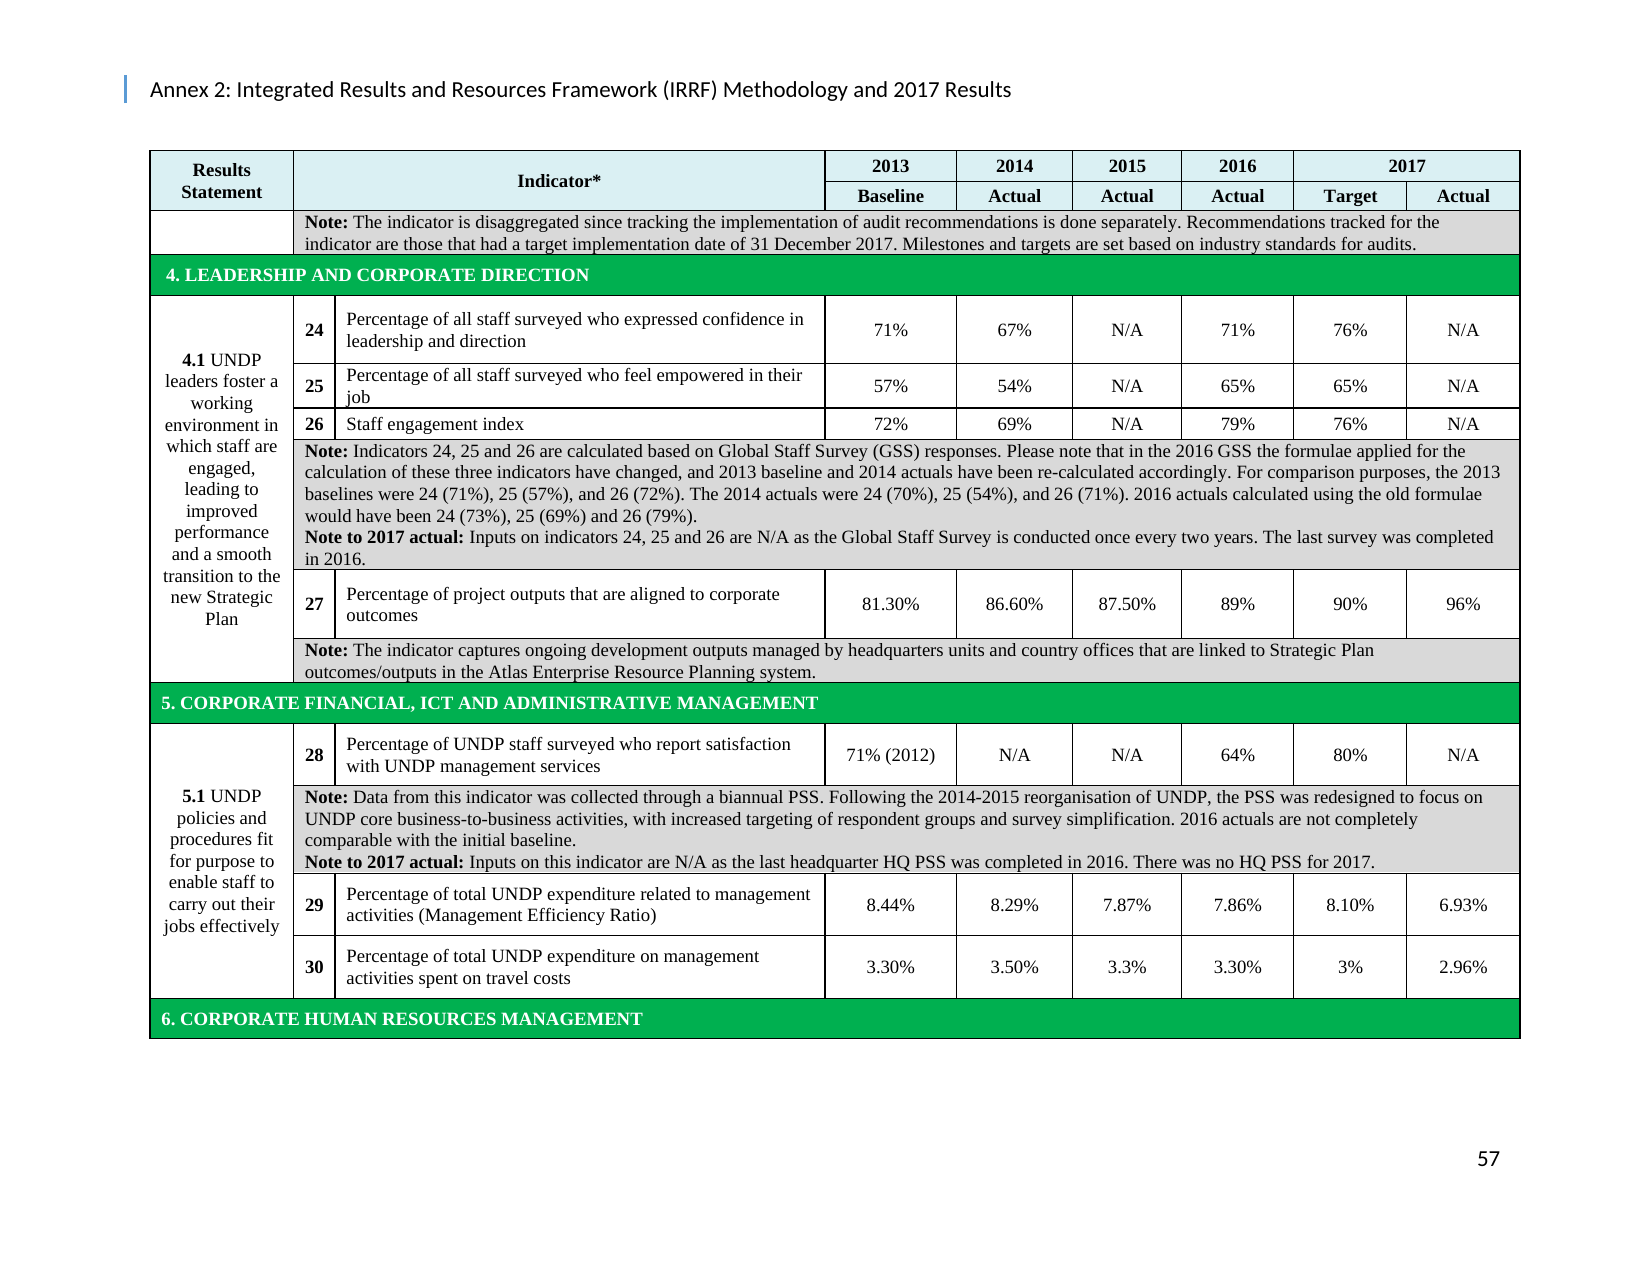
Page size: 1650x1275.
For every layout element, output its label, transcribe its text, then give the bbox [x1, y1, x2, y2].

table_cell 65% [1182, 364, 1293, 407]
table_header 2016 [1182, 151, 1293, 181]
table_cell 69% [957, 409, 1072, 439]
table_header Results Statement [151, 151, 293, 210]
table_header 2013 [826, 151, 956, 181]
table_cell N/A [1073, 364, 1181, 407]
table_cell 4. LEADERSHIP AND CORPORATE DIRECTION [151, 255, 1519, 295]
table_cell Percentage of all staff surveyed who expressed confidence in leadership and direction [336, 296, 824, 363]
table_cell Percentage of total UNDP expenditure on management activities spent on travel costs [336, 936, 824, 997]
table_cell 29 [294, 874, 334, 935]
table_cell Note: Indicators 24, 25 and 26 are calculated based on Global Staff Survey (GSS) responses. Please note that in the 2016 GSS the formulae applied for the calculation of these three indicators have changed, and 2013 baseline and 2014 actuals have been re-calculated accordingly. For comparison purposes, the 2013 baselines were 24 (71%), 25 (57%), and 26 (72%). The 2014 actuals were 24 (70%), 25 (54%), and 26 (71%). 2016 actuals calculated using the old formulae would have been 24 (73%), 25 (69%) and 26 (79%). Note to 2017 actual: Inputs on indicators 24, 25 and 26 are N/A as the Global Staff Survey is conducted once every two years. The last survey was completed in 2016. [294, 440, 1519, 569]
table_cell N/A [1407, 409, 1519, 439]
table_cell 71% [826, 296, 956, 363]
table_header 2014 [957, 151, 1072, 181]
table_cell 71% [1182, 296, 1293, 363]
table_cell Percentage of UNDP staff surveyed who report satisfaction with UNDP management services [336, 724, 824, 785]
table_cell N/A [1073, 296, 1181, 363]
table_cell N/A [957, 724, 1072, 785]
table_cell 24 [294, 296, 334, 363]
table_cell 67% [957, 296, 1072, 363]
table_cell Note: The indicator captures ongoing development outputs managed by headquarters units and country offices that are linked to Strategic Plan outcomes/outputs in the Atlas Enterprise Resource Planning system. [294, 639, 1519, 682]
table_cell 5. CORPORATE FINANCIAL, ICT AND ADMINISTRATIVE MANAGEMENT [151, 683, 1519, 723]
table_cell 3.50% [957, 936, 1072, 997]
table_cell 57% [826, 364, 956, 407]
table_cell 86.60% [957, 570, 1072, 638]
table_cell 72% [826, 409, 956, 439]
table_header Indicator* [294, 151, 824, 210]
table_cell 6. CORPORATE HUMAN RESOURCES MANAGEMENT [151, 999, 1519, 1038]
table_cell 8.29% [957, 874, 1072, 935]
table_cell Note: The indicator is disaggregated since tracking the implementation of audit recommendations is done separately. Recommendations tracked for the indicator are those that had a target implementation date of 31 December 2017. Milestones and targets are set based on industry standards for audits. [294, 211, 1519, 254]
table_cell 8.10% [1294, 874, 1406, 935]
table_cell 64% [1182, 724, 1293, 785]
table_cell 90% [1294, 570, 1406, 638]
table_cell 3.3% [1073, 936, 1181, 997]
table_cell 3% [1294, 936, 1406, 997]
table_header 2015 [1073, 151, 1181, 181]
table_cell 2.96% [1407, 936, 1519, 997]
table_cell Actual [1073, 182, 1181, 210]
table_cell 27 [294, 570, 334, 638]
table_cell 30 [294, 936, 334, 997]
table_cell Actual [1407, 182, 1519, 210]
table_cell 28 [294, 724, 334, 785]
table_cell Note: Data from this indicator was collected through a biannual PSS. Following the 2014-2015 reorganisation of UNDP, the PSS was redesigned to focus on UNDP core business-to-business activities, with increased targeting of respondent groups and survey simplification. 2016 actuals are not completely comparable with the initial baseline. Note to 2017 actual: Inputs on this indicator are N/A as the last headquarter HQ PSS was completed in 2016. There was no HQ PSS for 2017. [294, 786, 1519, 872]
table_cell Actual [1182, 182, 1293, 210]
table_cell 71% (2012) [826, 724, 956, 785]
table_cell 54% [957, 364, 1072, 407]
table_cell Target [1294, 182, 1406, 210]
table_cell N/A [1407, 296, 1519, 363]
table_cell N/A [1073, 409, 1181, 439]
table_cell 79% [1182, 409, 1293, 439]
table_cell 8.44% [826, 874, 956, 935]
table_cell 3.30% [826, 936, 956, 997]
table_cell Baseline [826, 182, 956, 210]
table_cell 25 [294, 364, 334, 407]
table_cell 76% [1294, 409, 1406, 439]
table_cell 76% [1294, 296, 1406, 363]
table_cell Percentage of project outputs that are aligned to corporate outcomes [336, 570, 824, 638]
table_cell 81.30% [826, 570, 956, 638]
table_cell 80% [1294, 724, 1406, 785]
table_cell 5.1 UNDP policies and procedures fit for purpose to enable staff to carry out their jobs effectively [151, 724, 293, 997]
table_cell 7.87% [1073, 874, 1181, 935]
table_cell Percentage of total UNDP expenditure related to management activities (Management Efficiency Ratio) [336, 874, 824, 935]
table_cell Staff engagement index [336, 409, 824, 439]
table_cell 65% [1294, 364, 1406, 407]
table_cell 4.1 UNDP leaders foster a working environment in which staff are engaged, leading to improved performance and a smooth transition to the new Strategic Plan [151, 296, 293, 682]
table_cell Actual [957, 182, 1072, 210]
table_cell N/A [1407, 364, 1519, 407]
table_cell N/A [1073, 724, 1181, 785]
table_cell Percentage of all staff surveyed who feel empowered in their job [336, 364, 824, 407]
table_cell 6.93% [1407, 874, 1519, 935]
table_cell 3.30% [1182, 936, 1293, 997]
table_header 2017 [1294, 151, 1519, 181]
table_cell N/A [1407, 724, 1519, 785]
table_cell 26 [294, 409, 334, 439]
table_cell 7.86% [1182, 874, 1293, 935]
table_cell 89% [1182, 570, 1293, 638]
table_cell 87.50% [1073, 570, 1181, 638]
table_cell 96% [1407, 570, 1519, 638]
